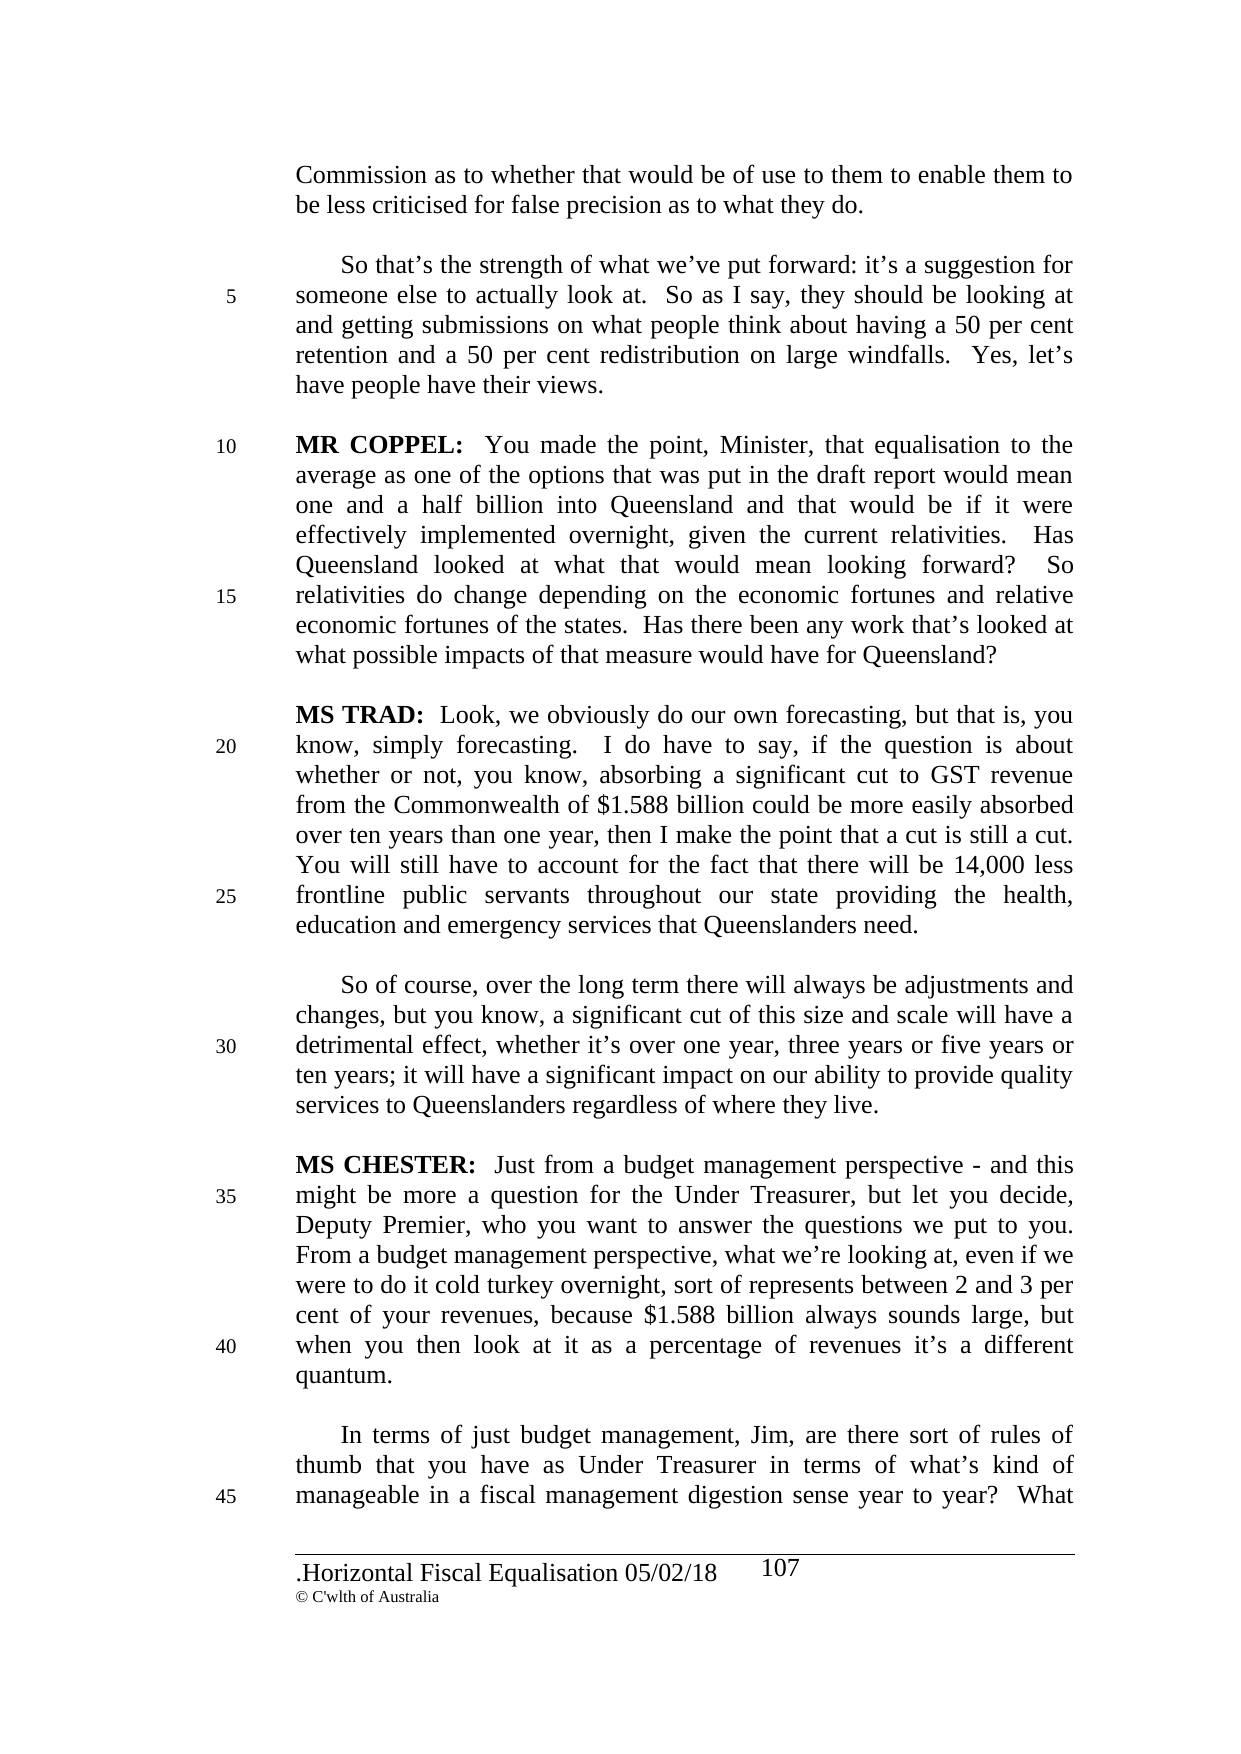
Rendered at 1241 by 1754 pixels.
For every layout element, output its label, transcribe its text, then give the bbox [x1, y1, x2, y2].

text MR COPPEL: You made the point, Minister, that equalisation to the average as one of the options that was put in the draft report would mean one and a half billion into Queensland and that would be if it were effectively implemented overnight, given the current relativities. Has Queensland looked at what that would mean looking forward? So relativities do change depending on the economic fortunes and relative economic fortunes of the states. Has there been any work that’s looked at what possible impacts of that measure would have for Queensland? [295, 429, 1075, 669]
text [295, 1419, 1075, 1509]
text MS CHESTER: Just from a budget management perspective - and this might be more a question for the Under Treasurer, but let you decide, Deputy Premier, who you want to answer the questions we put to you. From a budget management perspective, what we’re looking at, even if we were to do it cold turkey overnight, sort of represents between 2 and 3 per cent of your revenues, because $1.588 billion always sounds large, but when you then look at it as a percentage of revenues it’s a different quantum. [295, 1149, 1075, 1389]
text So of course, over the long term there will always be adjustments and changes, but you know, a significant cut of this size and scale will have a detrimental effect, whether it’s over one year, three years or five years or ten years; it will have a significant impact on our ability to provide quality services to Queenslanders regardless of where they live. [295, 969, 1075, 1119]
text So that’s the strength of what we’ve put forward: it’s a suggestion for someone else to actually look at. So as I say, they should be looking at and getting submissions on what people think about having a 50 per cent retention and a 50 per cent redistribution on large windfalls. Yes, let’s have people have their views. [295, 249, 1075, 399]
text MS TRAD: Look, we obviously do our own forecasting, but that is, you know, simply forecasting. I do have to say, if the question is about whether or not, you know, absorbing a significant cut to GST revenue from the Commonwealth of $1.588 billion could be more easily absorbed over ten years than one year, then I make the point that a cut is still a cut. You will still have to account for the fact that there will be 14,000 less frontline public servants throughout our state providing the health, education and emergency services that Queenslanders need. [295, 699, 1075, 939]
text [295, 159, 1075, 219]
